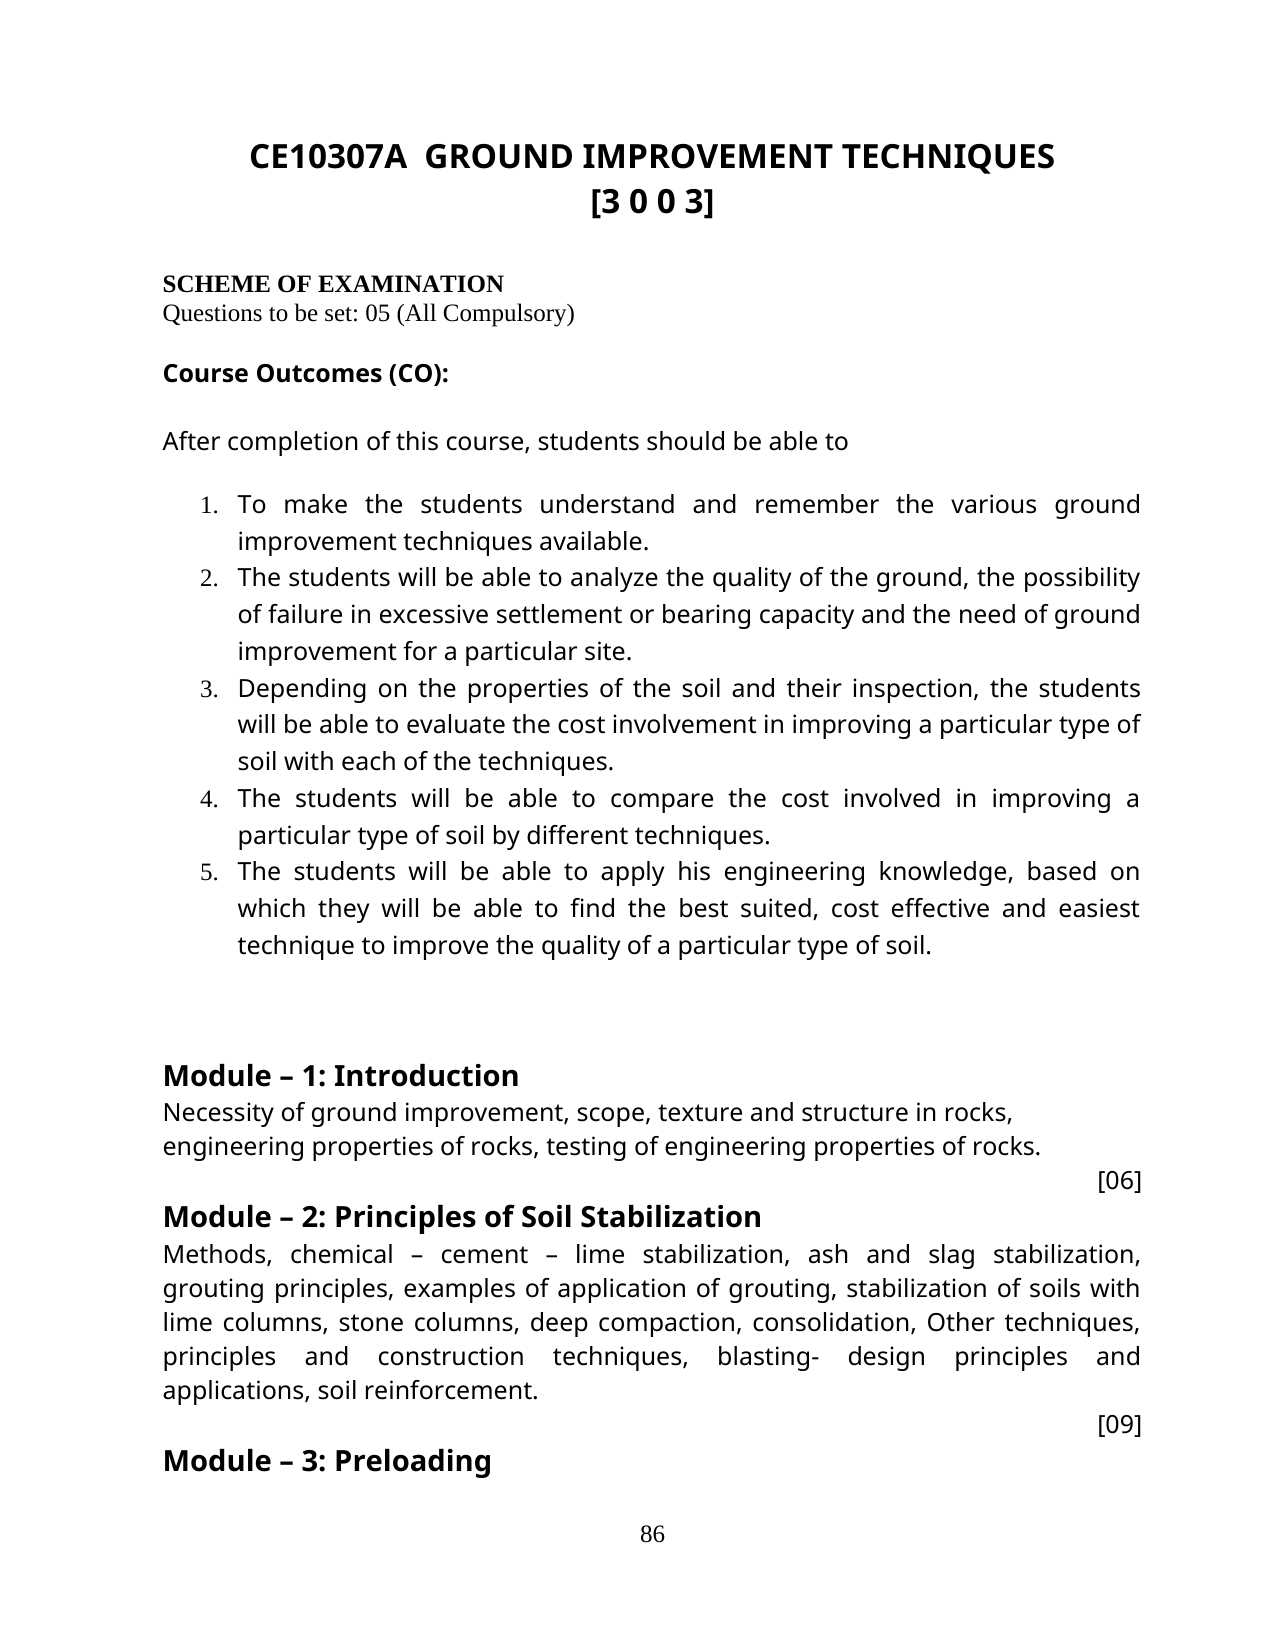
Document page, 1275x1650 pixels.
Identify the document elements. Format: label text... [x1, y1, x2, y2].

text [3 0 0 3] [162, 178, 1142, 224]
text Course Outcomes (CO): [162, 355, 1142, 389]
list The students will be able to analyze the quality of the ground, the possibility of failure in excessive settlement or bearing capacity and the need of ground improvement for a particular site. [200, 560, 1142, 667]
list To make the students understand and remember the various ground improvement techniques available. [200, 486, 1142, 557]
list The students will be able to apply his engineering knowledge, based on which they will be able to find the best suited, cost effective and easiest technique to improve the quality of a particular type of soil. [200, 854, 1142, 962]
text [09] [162, 1407, 1142, 1441]
text Necessity of ground improvement, scope, texture and structure in rocks, engineering properties of rocks, testing of engineering properties of rocks. [162, 1094, 1142, 1163]
text [06] [162, 1163, 1142, 1197]
text Methods, chemical – cement – lime stabilization, ash and slag stabilization, grouting principles, examples of application of grouting, stabilization of soils with lime columns, stone columns, deep compaction, consolidation, Other techniques, principles and construction techniques, blasting- design principles and applications, soil reinforcement. [162, 1236, 1142, 1407]
text Questions to be set: 05 (All Compulsory) [162, 298, 1142, 327]
list The students will be able to compare the cost involved in improving a particular type of soil by different techniques. [200, 781, 1142, 851]
text SCHEME OF EXAMINATION [162, 269, 1142, 298]
text CE10307A GROUND IMPROVEMENT TECHNIQUES [162, 133, 1142, 178]
list Depending on the properties of the soil and their inspection, the students will be able to evaluate the cost involvement in improving a particular type of soil with each of the techniques. [200, 670, 1142, 778]
text Module – 2: Principles of Soil Stabilization [162, 1197, 1142, 1236]
text Module – 3: Preloading [162, 1441, 1142, 1480]
text Module – 1: Introduction [162, 1055, 1142, 1094]
text After completion of this course, students should be able to [162, 423, 1142, 458]
